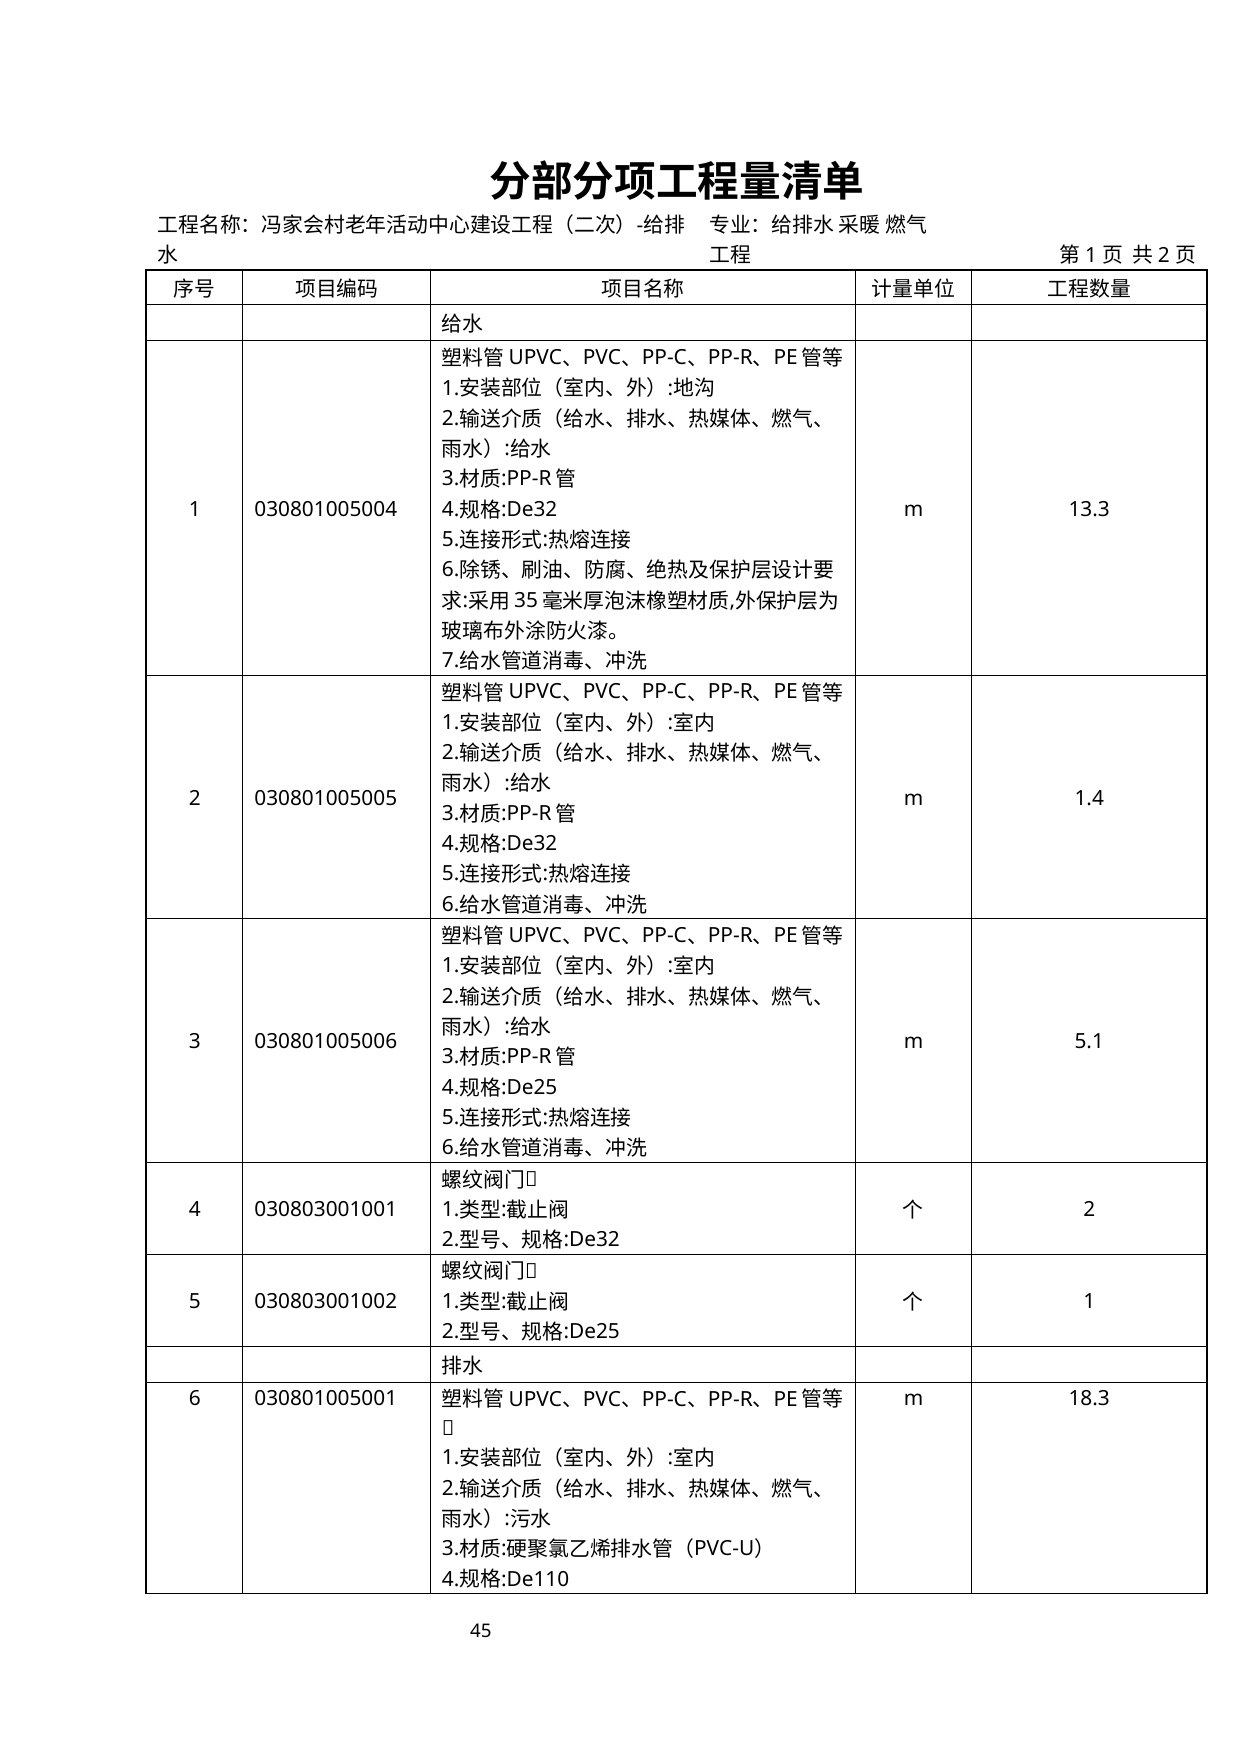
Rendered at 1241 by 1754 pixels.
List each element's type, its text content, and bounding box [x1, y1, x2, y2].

table_cell [147, 305, 242, 340]
table_cell 螺纹阀门 1.类型:截止阀 2.型号、规格:De32 [431, 1163, 855, 1254]
table_cell 2 [972, 1163, 1206, 1254]
table_cell m [856, 919, 971, 1162]
table_cell [856, 1347, 971, 1382]
table_cell 塑料管UPVC、PVC、PP-C、PP-R、PE管等 1.安装部位（室内、外）:地沟 2.输送介质（给水、排水、热媒体、燃气、雨水）:给水 3.材质:PP-R管 4.规格:De32 5.连接形式:热熔连接 6.除锈、刷油、防腐、绝热及保护层设计要求:采用35毫米厚泡沫橡塑材质,外保护层为玻璃布外涂防火漆。 7.给水管道消毒、冲洗 [431, 341, 855, 675]
table_cell 030803001001 [243, 1163, 430, 1254]
table_cell 计量单位 [856, 271, 971, 304]
table_cell 13.3 [972, 341, 1206, 675]
table_cell m [856, 341, 971, 675]
table_cell [243, 1347, 430, 1382]
table_cell 给水 [431, 305, 855, 340]
table_cell 030803001002 [243, 1255, 430, 1346]
table_cell 4 [147, 1163, 242, 1254]
table_cell [147, 1347, 242, 1382]
table_cell [972, 305, 1206, 340]
table_cell m [856, 1383, 971, 1593]
table_cell [243, 305, 430, 340]
table_cell 030801005006 [243, 919, 430, 1162]
table_cell [856, 305, 971, 340]
table_cell 项目名称 [431, 271, 855, 304]
table_cell 030801005004 [243, 341, 430, 675]
table_cell 030801005001 [243, 1383, 430, 1593]
table_cell 1.4 [972, 676, 1206, 918]
table_cell 3 [147, 919, 242, 1162]
table_cell 塑料管UPVC、PVC、PP-C、PP-R、PE管等 1.安装部位（室内、外）:室内 2.输送介质（给水、排水、热媒体、燃气、雨水）:给水 3.材质:PP-R管 4.规格:De32 5.连接形式:热熔连接 6.给水管道消毒、冲洗 [431, 676, 855, 918]
table_cell 专业：给排水 采暖 燃气工程 [698, 208, 951, 268]
table_cell 第 1 页 共 2 页 [951, 208, 1207, 268]
table_header 分部分项工程量清单 [146, 148, 1207, 208]
table_cell 塑料管UPVC、PVC、PP-C、PP-R、PE管等 1.安装部位（室内、外）:室内 2.输送介质（给水、排水、热媒体、燃气、雨水）:给水 3.材质:PP-R管 4.规格:De25 5.连接形式:热熔连接 6.给水管道消毒、冲洗 [431, 919, 855, 1162]
table_cell 5 [147, 1255, 242, 1346]
table_cell m [856, 676, 971, 918]
table_cell 030801005005 [243, 676, 430, 918]
table_cell 工程名称：冯家会村老年活动中心建设工程（二次）-给排水 [146, 208, 698, 268]
table_cell 个 [856, 1255, 971, 1346]
table_cell 项目编码 [243, 271, 430, 304]
table_cell 序号 [147, 271, 242, 304]
table_cell 18.3 [972, 1383, 1206, 1593]
table_cell [972, 1347, 1206, 1382]
table_cell 工程数量 [972, 271, 1206, 304]
table_cell 6 [147, 1383, 242, 1593]
table_cell 螺纹阀门 1.类型:截止阀 2.型号、规格:De25 [431, 1255, 855, 1346]
table_cell 1 [972, 1255, 1206, 1346]
table_cell 1 [147, 341, 242, 675]
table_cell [431, 1383, 855, 1593]
table_cell 个 [856, 1163, 971, 1254]
table_cell 5.1 [972, 919, 1206, 1162]
table_cell 2 [147, 676, 242, 918]
table_cell 排水 [431, 1347, 855, 1382]
